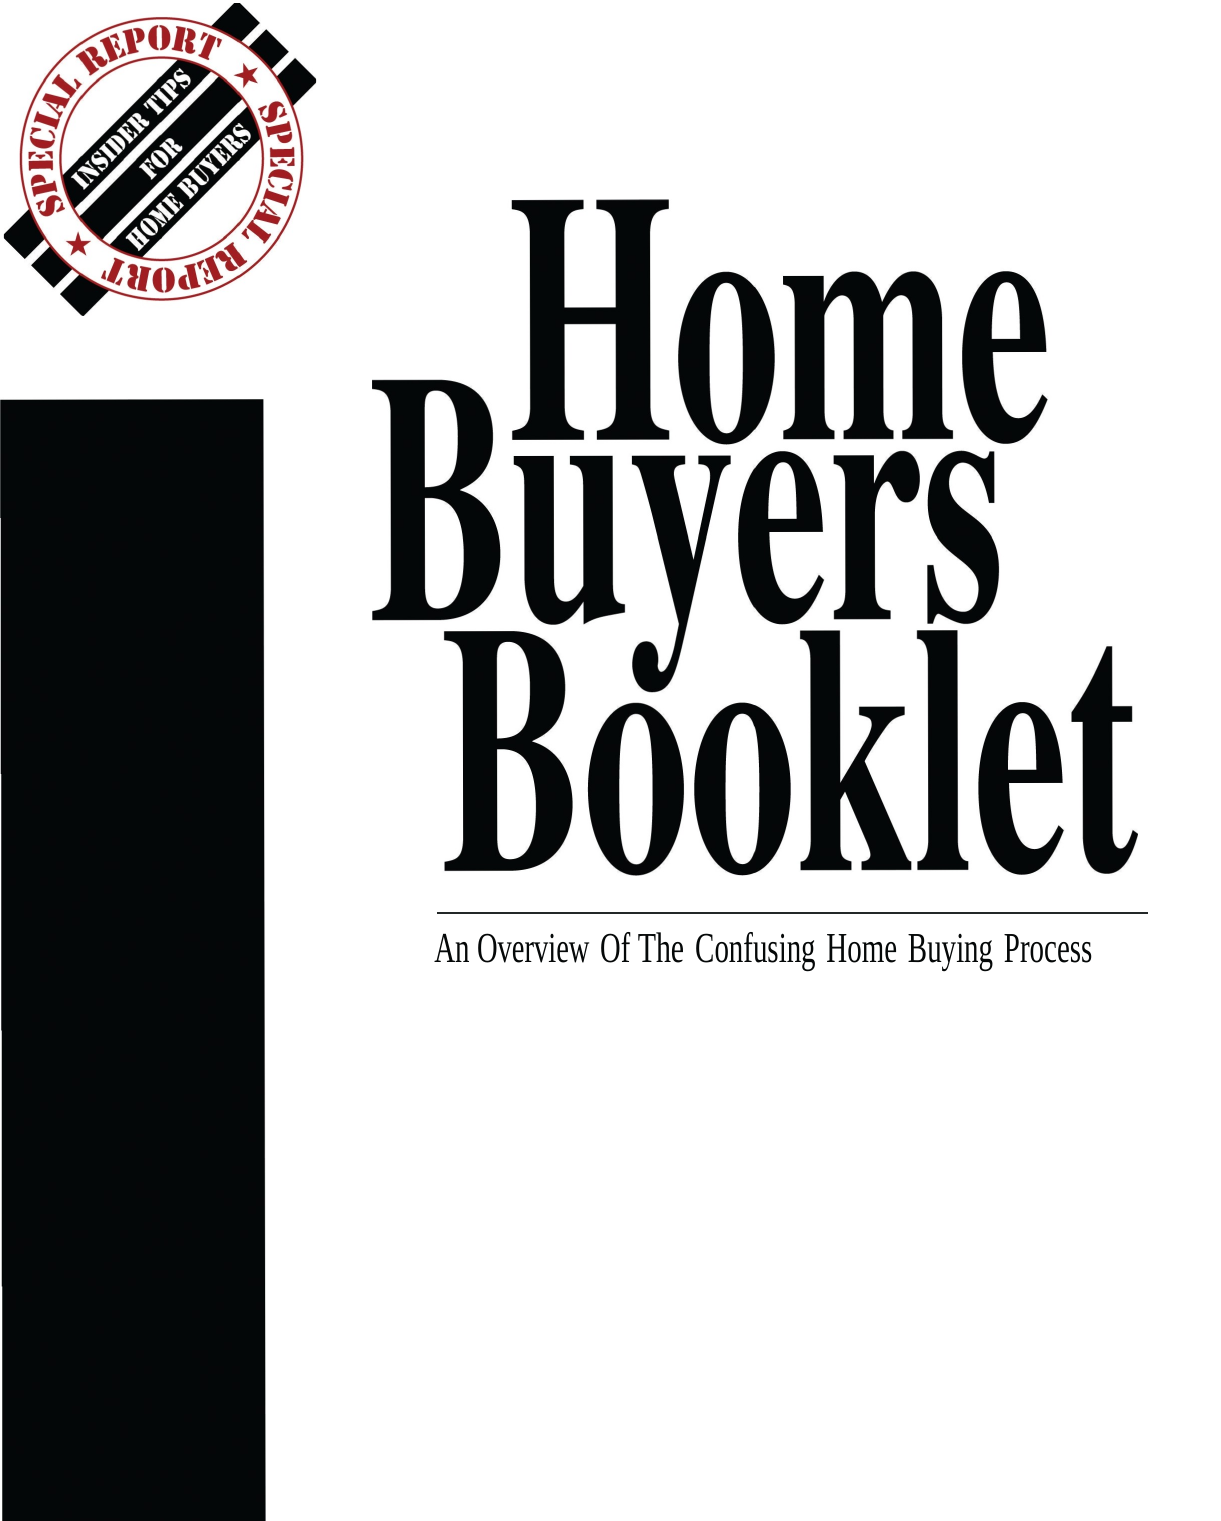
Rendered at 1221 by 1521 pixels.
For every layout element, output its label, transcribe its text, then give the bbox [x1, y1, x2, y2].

picture [372, 199, 1138, 876]
picture [3, 3, 317, 316]
picture [0, 397, 266, 1521]
text An Overview Of The Confusing Home Buying Process [434, 922, 1177, 971]
